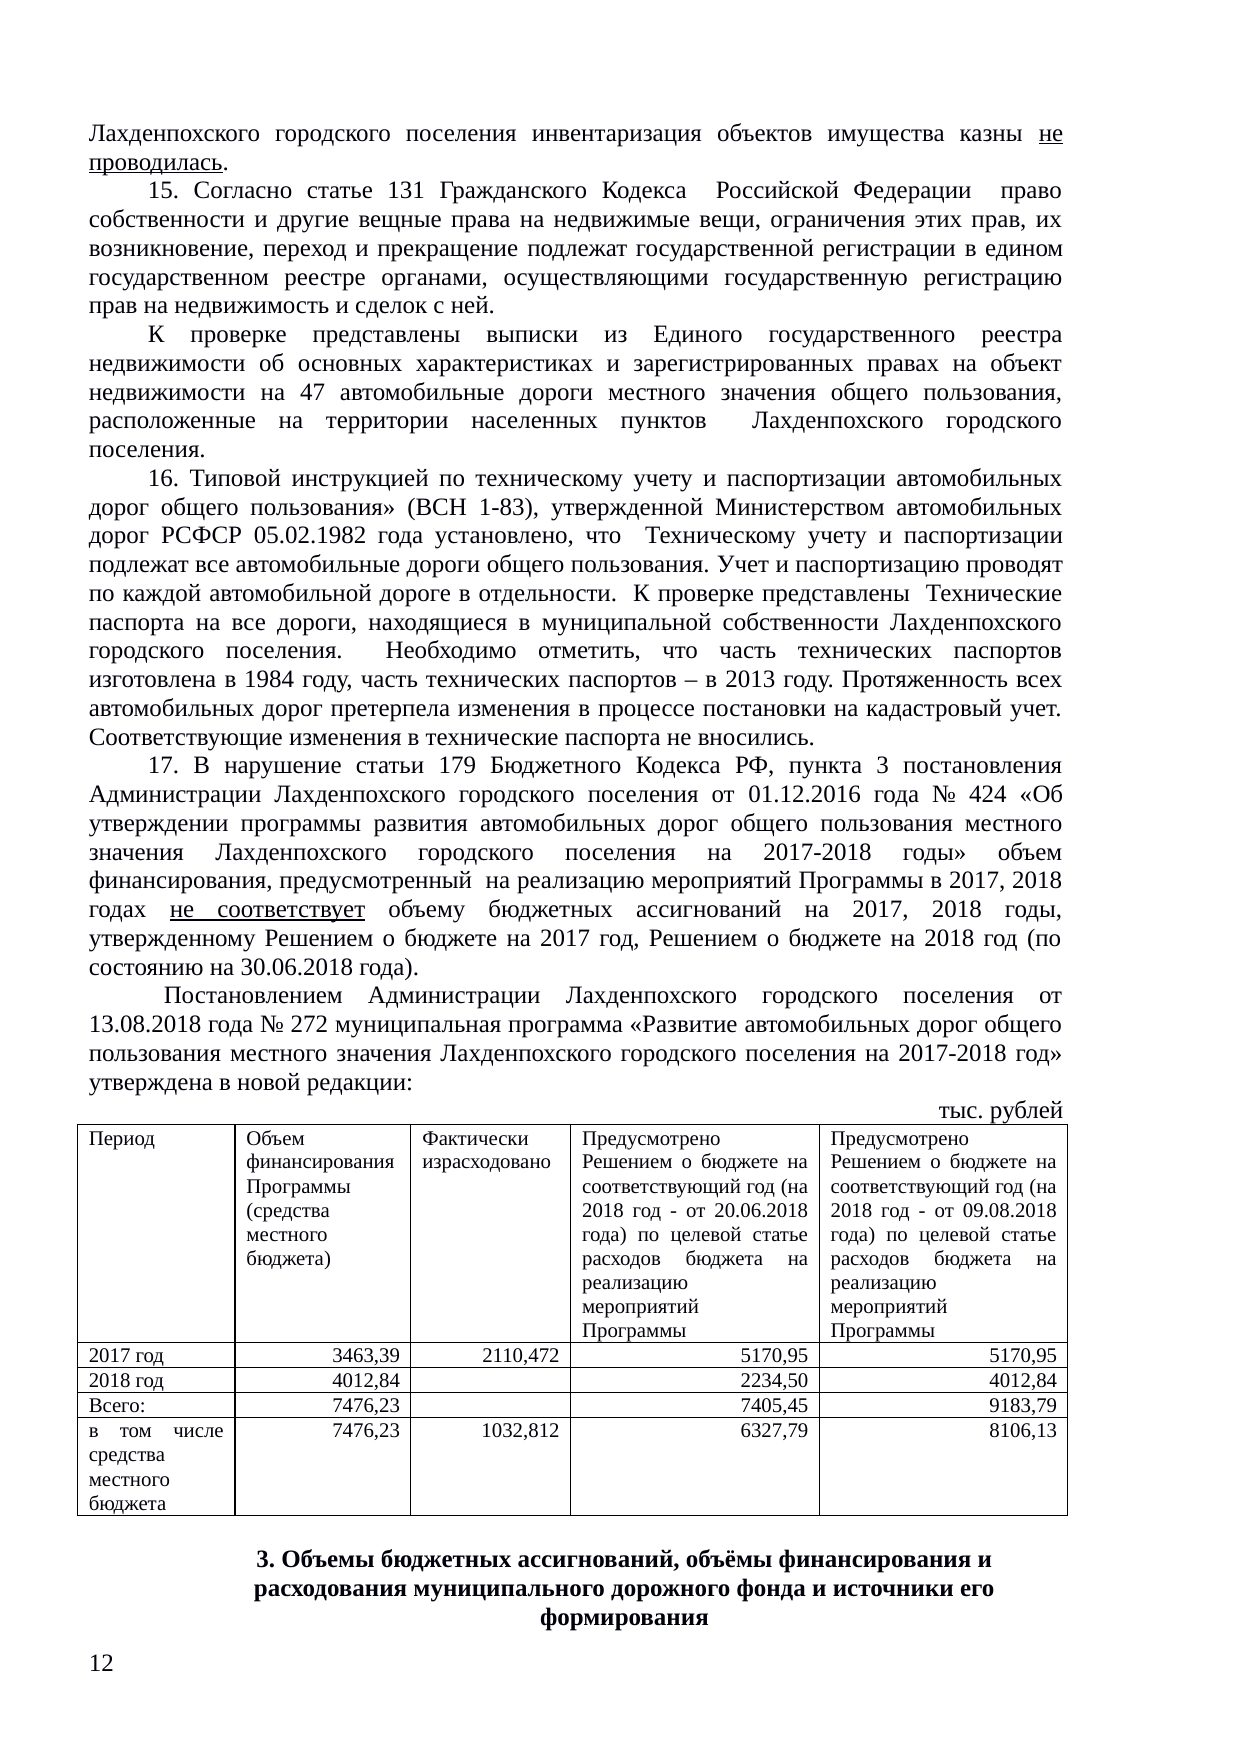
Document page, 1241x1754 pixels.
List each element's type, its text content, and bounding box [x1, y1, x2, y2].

table_cell 9183,79 [820, 1393, 1067, 1417]
table_cell 6327,79 [571, 1418, 819, 1514]
text Постановлением Администрации Лахденпохского городского поселения от 13.08.2018 года № 272 муниципальная программа «Развитие автомобильных дорог общего пользования местного значения Лахденпохского городского поселения на 2017-2018 год» утверждена в новой редакции: [88, 981, 1063, 1096]
table_header Период [78, 1125, 234, 1342]
table_cell в том числе средства местного бюджета [78, 1418, 234, 1514]
table_header Фактически израсходовано [411, 1125, 570, 1342]
text 16. Типовой инструкцией по техническому учету и паспортизации автомобильных дорог общего пользования» (ВСН 1-83), утвержденной Министерством автомобильных дорог РСФСР 05.02.1982 года установлено, что Техническому учету и паспортизации подлежат все автомобильные дороги общего пользования. Учет и паспортизацию проводят по каждой автомобильной дороге в отдельности. К проверке представлены Технические паспорта на все дороги, находящиеся в муниципальной собственности Лахденпохского городского поселения. Необходимо отметить, что часть технических паспортов изготовлена в 1984 году, часть технических паспортов – в 2013 году. Протяженность всех автомобильных дорог претерпела изменения в процессе постановки на кадастровый учет. Соответствующие изменения в технические паспорта не вносились. [88, 549, 1063, 751]
table_cell 4012,84 [236, 1368, 410, 1392]
table_header Объем финансирования Программы (средства местного бюджета) [236, 1125, 410, 1342]
table_cell 2018 год [78, 1368, 234, 1392]
table_cell 2110,472 [411, 1343, 570, 1367]
table_cell 1032,812 [411, 1418, 570, 1514]
table_cell 5170,95 [571, 1343, 819, 1367]
text К проверке представлены выписки из Единого государственного реестра недвижимости об основных характеристиках и зарегистрированных правах на объект недвижимости на 47 автомобильные дороги местного значения общего пользования, расположенные на территории населенных пунктов Лахденпохского городского поселения. [88, 319, 1063, 463]
table_cell 7476,23 [236, 1393, 410, 1417]
table_header Предусмотрено Решением о бюджете на соответствующий год (на 2018 год - от 09.08.2018 года) по целевой статье расходов бюджета на реализацию мероприятий Программы [820, 1125, 1067, 1342]
text 16. Типовой инструкцией по техническому учету и паспортизации автомобильных дорог общего пользования» (ВСН 1-83), утвержденной Министерством автомобильных дорог РСФСР 05.02.1982 года установлено, что Техническому учету и паспортизации подлежат все автомобильные дороги общего пользования. Учет и паспортизацию проводят по каждой автомобильной дороге в отдельности. К проверке представлены Технические паспорта на все дороги, находящиеся в муниципальной собственности Лахденпохского городского поселения. Необходимо отметить, что часть технических паспортов изготовлена в 1984 году, часть технических паспортов – в 2013 году. Протяженность всех автомобильных дорог претерпела изменения в процессе постановки на кадастровый учет. Соответствующие изменения в технические паспорта не вносились. [88, 463, 1063, 571]
table_cell 7476,23 [236, 1418, 410, 1514]
text 3. Объемы бюджетных ассигнований, объёмы финансирования и расходования муниципального дорожного фонда и источники его формирования [185, 1544, 1063, 1631]
text тыс. рублей [88, 1096, 1063, 1124]
table_cell 2234,50 [571, 1368, 819, 1392]
table_cell 3463,39 [236, 1343, 410, 1367]
table_cell 5170,95 [820, 1343, 1067, 1367]
table_header Предусмотрено Решением о бюджете на соответствующий год (на 2018 год - от 20.06.2018 года) по целевой статье расходов бюджета на реализацию мероприятий Программы [571, 1125, 819, 1342]
table_cell [411, 1368, 570, 1392]
text 17. В нарушение статьи 179 Бюджетного Кодекса РФ, пункта 3 постановления Администрации Лахденпохского городского поселения от 01.12.2016 года № 424 «Об утверждении программы развития автомобильных дорог общего пользования местного значения Лахденпохского городского поселения на 2017-2018 годы» объем финансирования, предусмотренный на реализацию мероприятий Программы в 2017, 2018 годах не соответствует объему бюджетных ассигнований на 2017, 2018 годы, утвержденному Решением о бюджете на 2017 год, Решением о бюджете на 2018 год (по состоянию на 30.06.2018 года). [88, 751, 1063, 981]
table_cell 8106,13 [820, 1418, 1067, 1514]
table_cell Всего: [78, 1393, 234, 1417]
table_cell 4012,84 [820, 1368, 1067, 1392]
table_cell 7405,45 [571, 1393, 819, 1417]
text 15. Согласно статье 131 Гражданского Кодекса Российской Федерации право собственности и другие вещные права на недвижимые вещи, ограничения этих прав, их возникновение, переход и прекращение подлежат государственной регистрации в едином государственном реестре органами, осуществляющими государственную регистрацию прав на недвижимость и сделок с ней. [88, 176, 1063, 319]
table_cell [411, 1393, 570, 1417]
table_cell 2017 год [78, 1343, 234, 1367]
